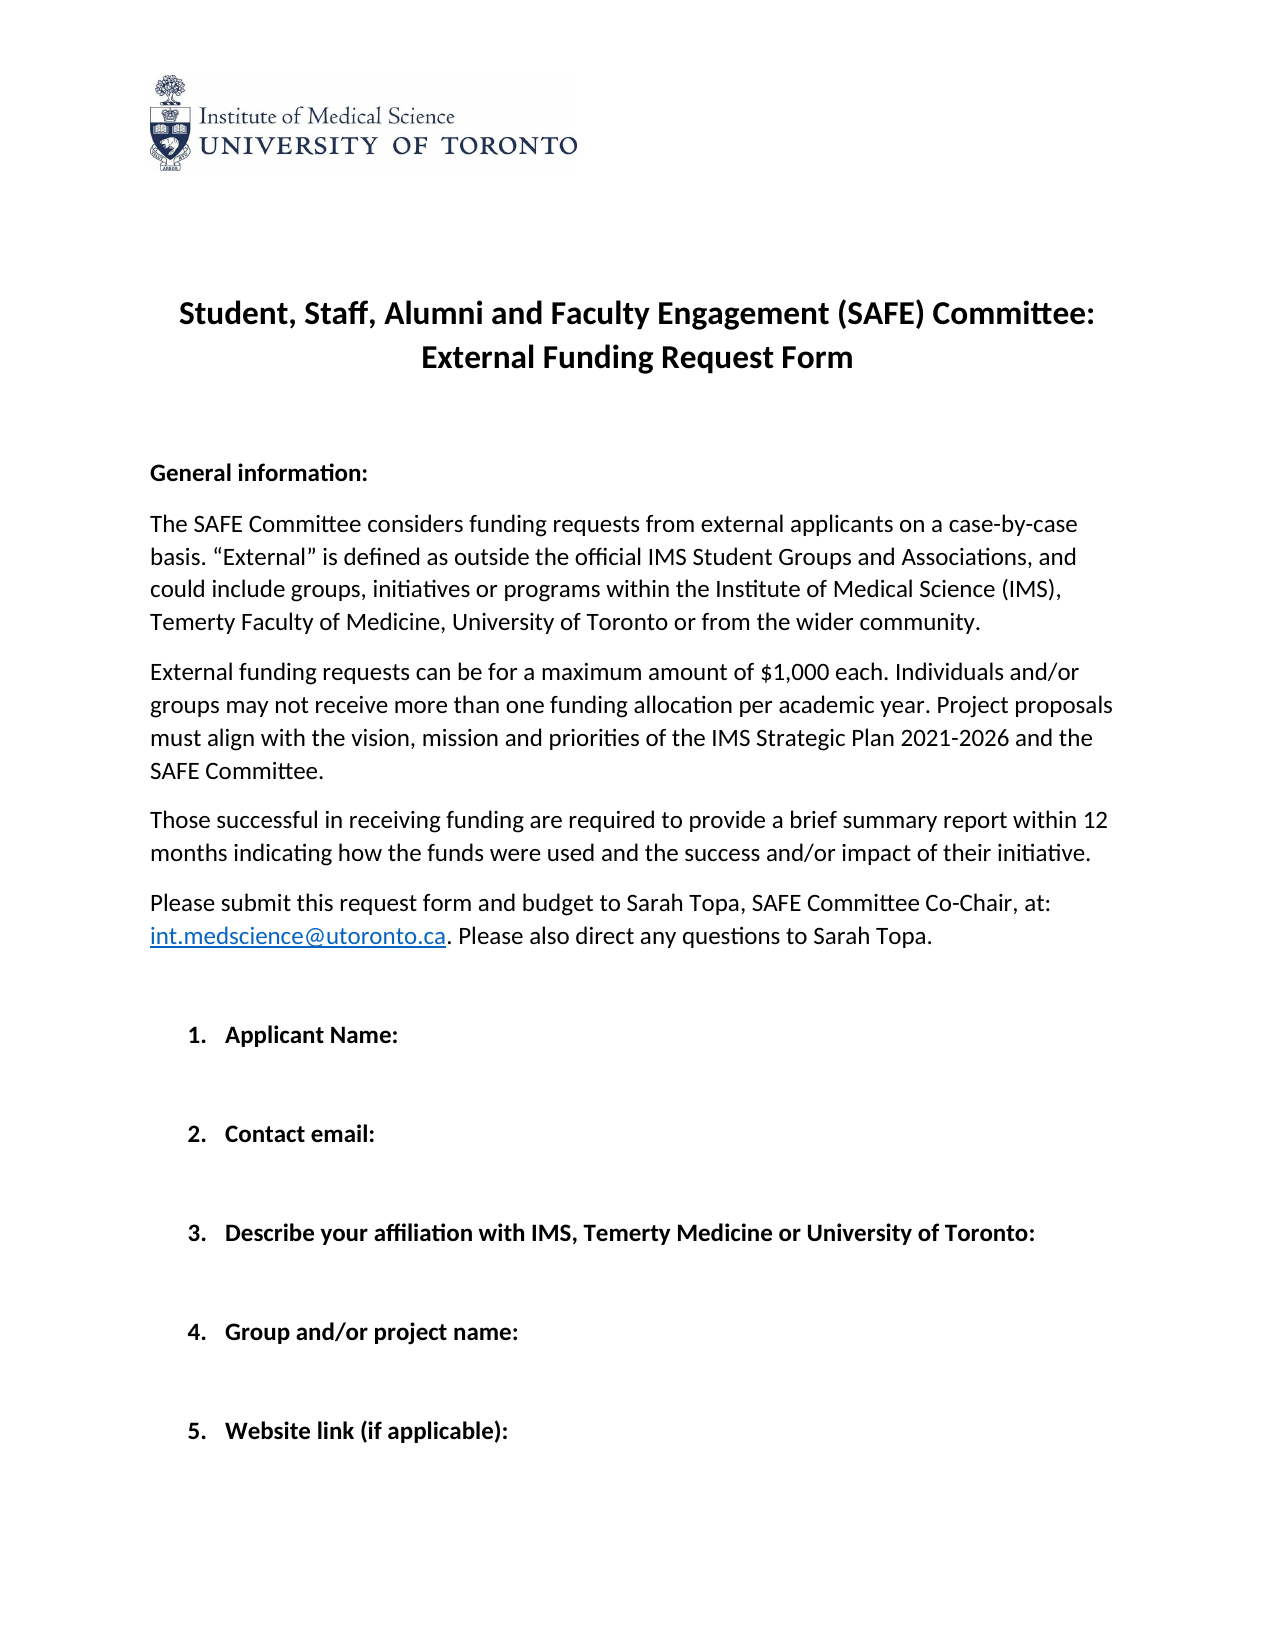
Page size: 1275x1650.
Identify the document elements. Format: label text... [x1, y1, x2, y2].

text Student, Staff, Alumni and Faculty Engagement (SAFE) Committee: External Funding Request Form [150, 292, 1125, 377]
text External funding requests can be for a maximum amount of $1,000 each. Individuals and/or groups may not receive more than one funding allocation per academic year. Project proposals must align with the vision, mission and priorities of the IMS Strategic Plan 2021-2026 and the SAFE Committee. [150, 656, 1125, 785]
list Describe your affiliation with IMS, Temerty Medicine or University of Toronto: [187, 1217, 1125, 1247]
text General information: [150, 457, 1125, 488]
list Applicant Name: [187, 1019, 1125, 1049]
text The SAFE Committee considers funding requests from external applicants on a case-by-case basis. “External” is defined as outside the official IMS Student Groups and Associations, and could include groups, initiatives or programs within the Institute of Medical Science (IMS), Temerty Faculty of Medicine, University of Toronto or from the wider community. [150, 508, 1125, 637]
list Contact email: [187, 1118, 1125, 1148]
list Group and/or project name: [187, 1316, 1125, 1347]
text Those successful in receiving funding are required to provide a brief summary report within 12 months indicating how the funds were used and the success and/or impact of their initiative. [150, 804, 1125, 868]
text Please submit this request form and budget to Sarah Topa, SAFE Committee Co-Chair, at: int.medscience@utoronto.ca. Please also direct any questions to Sarah Topa. [150, 887, 1125, 950]
picture [150, 75, 577, 171]
list Website link (if applicable): [187, 1415, 1125, 1446]
